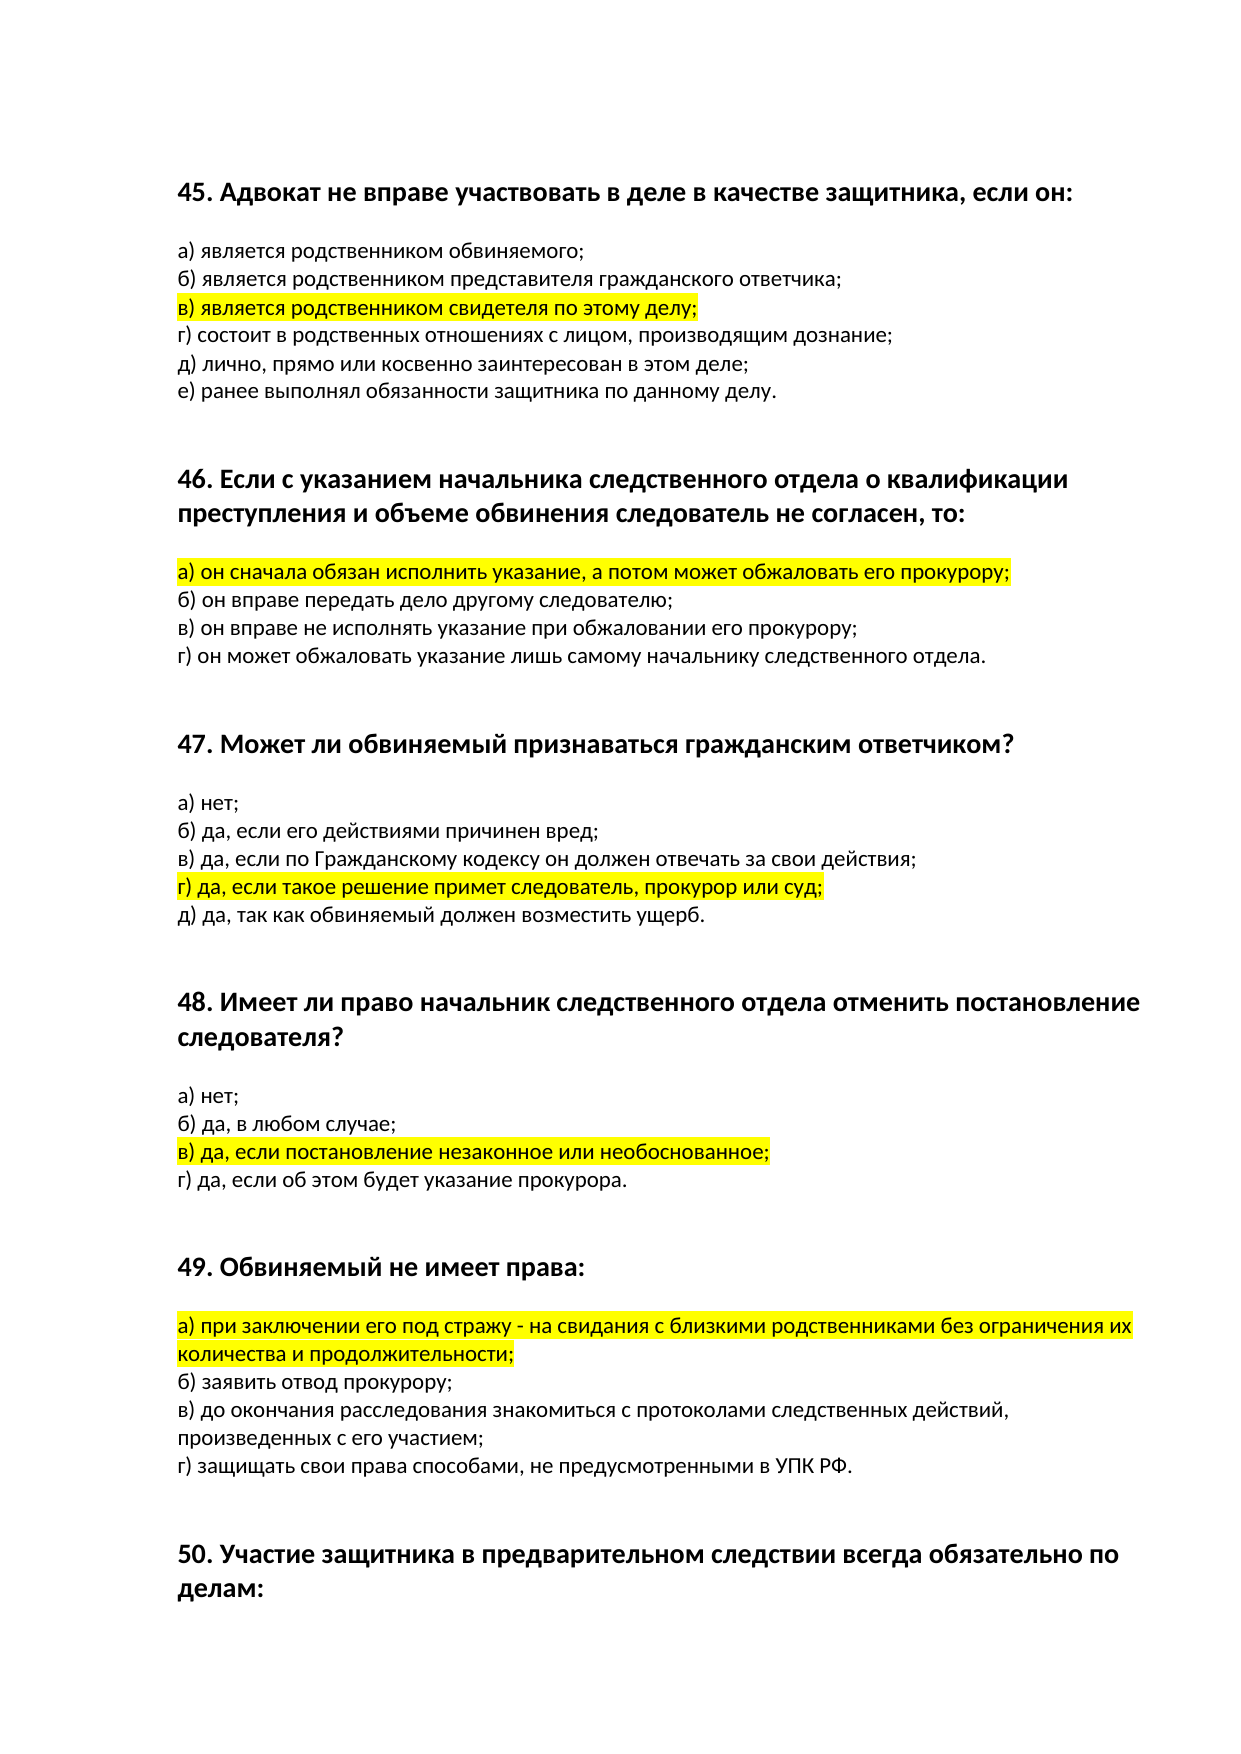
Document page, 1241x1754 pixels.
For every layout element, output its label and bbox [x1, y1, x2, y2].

text [177, 118, 1152, 1632]
